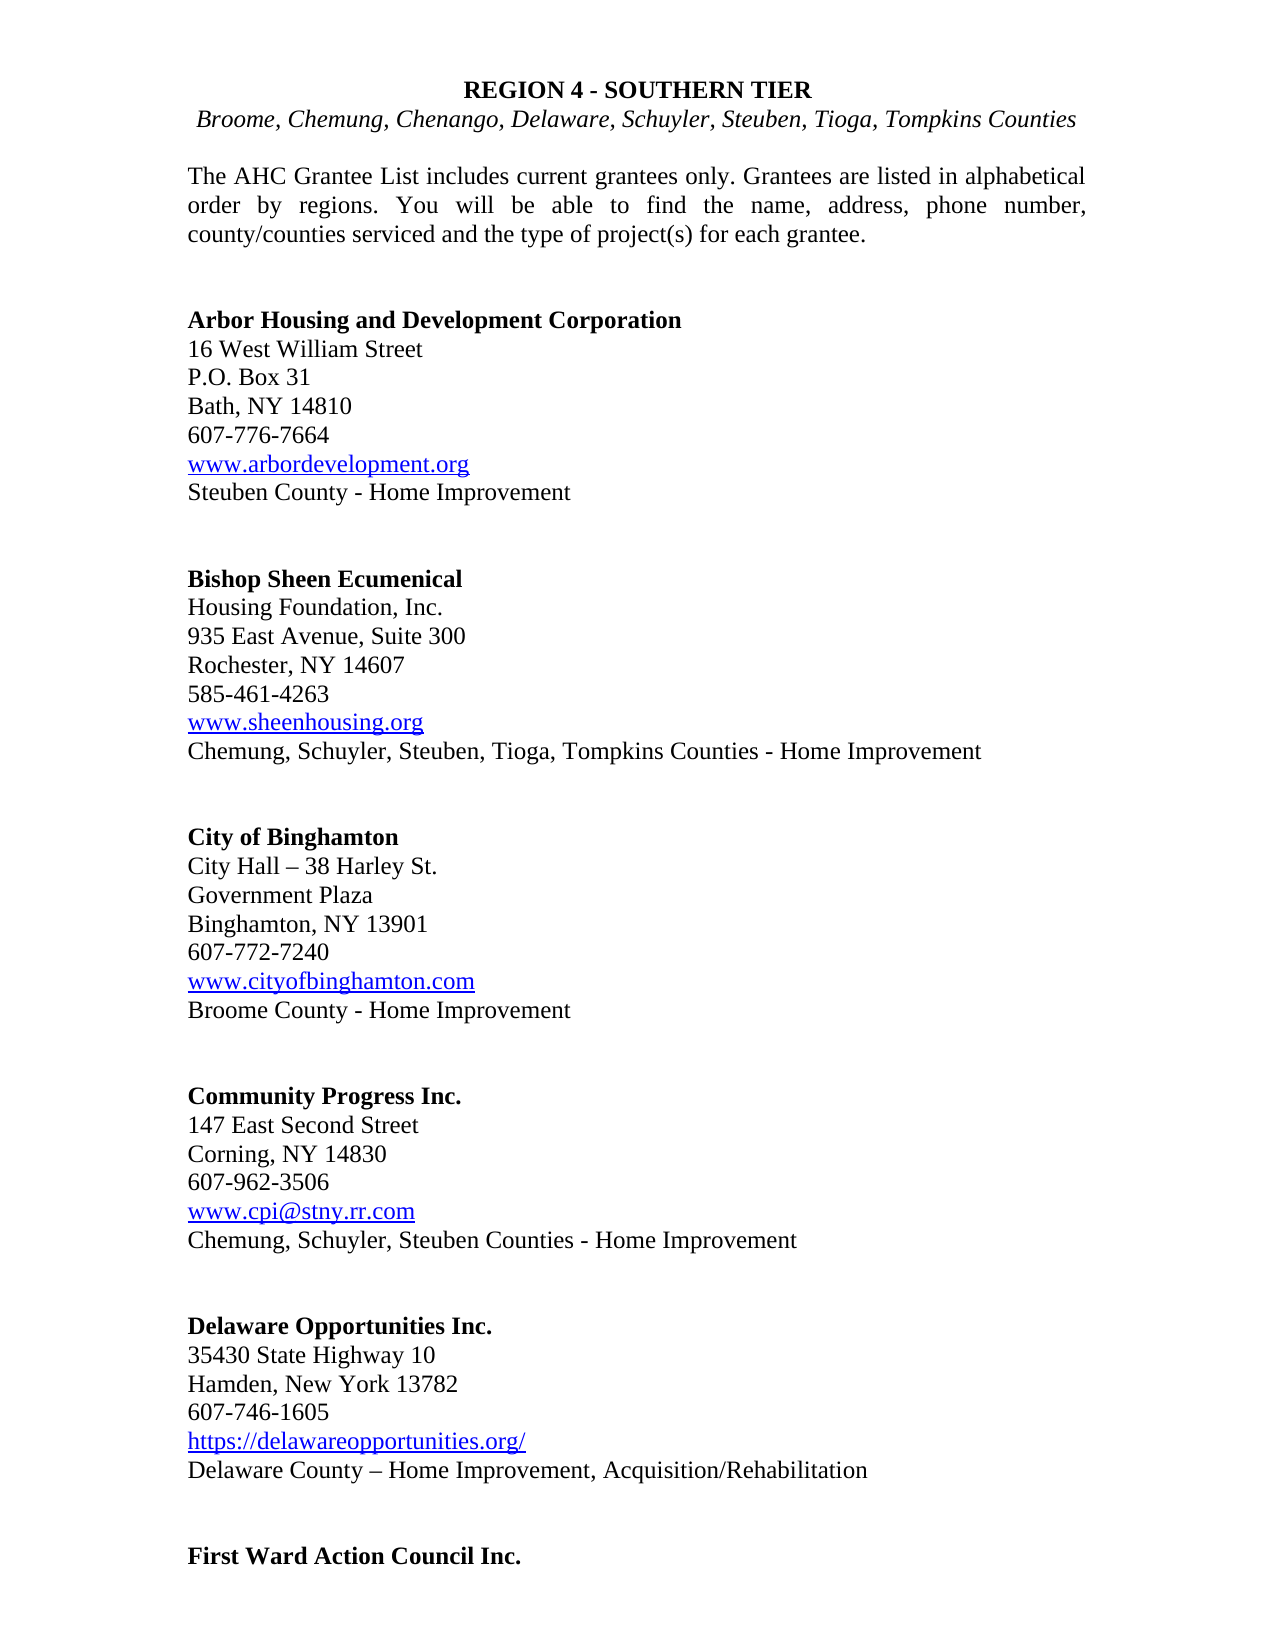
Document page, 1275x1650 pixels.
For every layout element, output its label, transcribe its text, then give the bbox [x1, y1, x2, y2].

text City Hall – 38 Harley St. [187, 851, 1087, 880]
text Binghamton, NY 13901 [187, 909, 1087, 937]
text Steuben County - Home Improvement [187, 477, 1087, 506]
text https://delawareopportunities.org/ [187, 1426, 1087, 1455]
text City of Binghamton [187, 822, 1087, 851]
text Community Progress Inc. [187, 1081, 1087, 1110]
text 607-746-1605 [187, 1397, 1087, 1426]
text Delaware Opportunities Inc. [187, 1311, 1087, 1340]
text Rochester, NY 14607 [187, 650, 1087, 679]
text 147 East Second Street [187, 1110, 1087, 1139]
text Chemung, Schuyler, Steuben, Tioga, Tompkins Counties - Home Improvement [187, 736, 1087, 765]
text Bath, NY 14810 [187, 391, 1087, 420]
text Hamden, New York 13782 [187, 1369, 1087, 1397]
text REGION 4 - SOUTHERN TIER [187, 75, 1087, 104]
text www.cpi@stny.rr.com [187, 1196, 1087, 1225]
text Broome County - Home Improvement [187, 995, 1087, 1024]
text Government Plaza [187, 880, 1087, 909]
text www.cityofbinghamton.com [187, 966, 1087, 995]
text 935 East Avenue, Suite 300 [187, 621, 1087, 650]
text Delaware County – Home Improvement, Acquisition/Rehabilitation [187, 1455, 1087, 1484]
text www.sheenhousing.org [187, 707, 1087, 736]
text Chemung, Schuyler, Steuben Counties - Home Improvement [187, 1225, 1087, 1254]
text Housing Foundation, Inc. [187, 592, 1087, 621]
text Broome, Chemung, Chenango, Delaware, Schuyler, Steuben, Tioga, Tompkins Counties [187, 104, 1087, 132]
text The AHC Grantee List includes current grantees only. Grantees are listed in alphabetical order by regions. You will be able to find the name, address, phone number, county/counties serviced and the type of project(s) for each grantee. [187, 132, 1087, 247]
text 607-776-7664 [187, 420, 1087, 449]
text 35430 State Highway 10 [187, 1340, 1087, 1369]
text Arbor Housing and Development Corporation [187, 305, 1087, 334]
text Bishop Sheen Ecumenical [187, 564, 1087, 592]
text Corning, NY 14830 [187, 1139, 1087, 1167]
text 585-461-4263 [187, 679, 1087, 707]
text 16 West William Street [187, 334, 1087, 362]
text 607-962-3506 [187, 1167, 1087, 1196]
text 607-772-7240 [187, 937, 1087, 966]
text www.arbordevelopment.org [187, 449, 1087, 477]
text P.O. Box 31 [187, 362, 1087, 391]
text First Ward Action Council Inc. [187, 1541, 1087, 1570]
